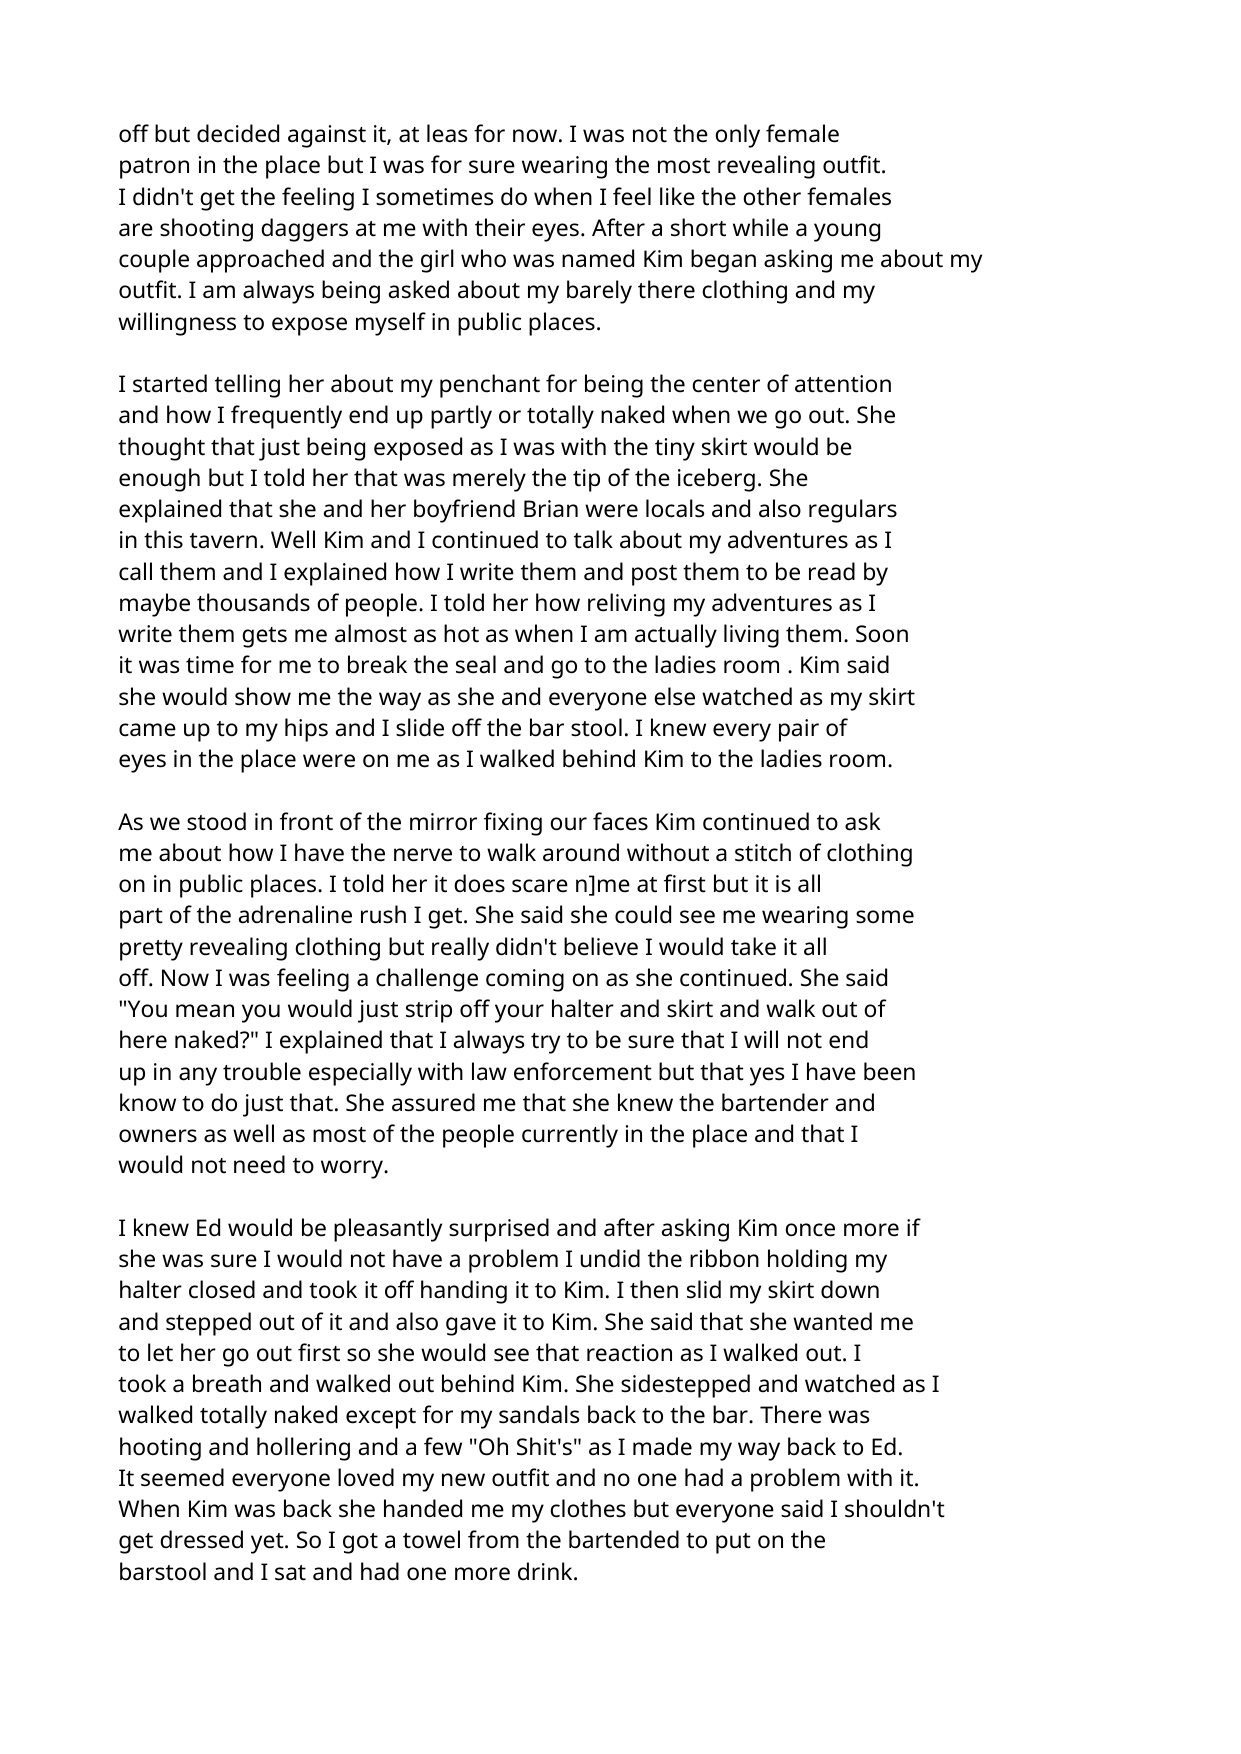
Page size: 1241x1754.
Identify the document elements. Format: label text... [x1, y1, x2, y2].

text write them gets me almost as hot as when I am actually living them. Soon [118, 618, 1122, 649]
text barstool and I sat and had one more drink. [118, 1556, 1122, 1587]
text off but decided against it, at leas for now. I was not the only female [118, 118, 1122, 149]
text outfit. I am always being asked about my barely there clothing and my [118, 274, 1122, 306]
text maybe thousands of people. I told her how reliving my adventures as I [118, 587, 1122, 618]
text in this tavern. Well Kim and I continued to talk about my adventures as I [118, 524, 1122, 556]
text part of the adrenaline rush I get. She said she could see me wearing some [118, 899, 1122, 931]
text As we stood in front of the mirror fixing our faces Kim continued to ask [118, 806, 1122, 837]
text off. Now I was feeling a challenge coming on as she continued. She said [118, 962, 1122, 993]
text she was sure I would not have a problem I undid the ribbon holding my [118, 1243, 1122, 1274]
text it was time for me to break the seal and go to the ladies room . Kim said [118, 649, 1122, 681]
text couple approached and the girl who was named Kim began asking me about my [118, 243, 1122, 274]
text get dressed yet. So I got a towel from the bartended to put on the [118, 1524, 1122, 1556]
text me about how I have the nerve to walk around without a stitch of clothing [118, 837, 1122, 868]
text walked totally naked except for my sandals back to the bar. There was [118, 1399, 1122, 1431]
text would not need to worry. [118, 1149, 1122, 1181]
text owners as well as most of the people currently in the place and that I [118, 1118, 1122, 1149]
text and how I frequently end up partly or totally naked when we go out. She [118, 399, 1122, 431]
text she would show me the way as she and everyone else watched as my skirt [118, 681, 1122, 712]
text willingness to expose myself in public places. [118, 306, 1122, 337]
text I didn't get the feeling I sometimes do when I feel like the other females [118, 181, 1122, 212]
text I started telling her about my penchant for being the center of attention [118, 368, 1122, 399]
text on in public places. I told her it does scare n]me at first but it is all [118, 868, 1122, 899]
text pretty revealing clothing but really didn't believe I would take it all [118, 931, 1122, 962]
text When Kim was back she handed me my clothes but everyone said I shouldn't [118, 1493, 1122, 1524]
text came up to my hips and I slide off the bar stool. I knew every pair of [118, 712, 1122, 743]
text "You mean you would just strip off your halter and skirt and walk out of [118, 993, 1122, 1024]
text It seemed everyone loved my new outfit and no one had a problem with it. [118, 1462, 1122, 1493]
text thought that just being exposed as I was with the tiny skirt would be [118, 431, 1122, 462]
text enough but I told her that was merely the tip of the iceberg. She [118, 462, 1122, 493]
text halter closed and took it off handing it to Kim. I then slid my skirt down [118, 1274, 1122, 1306]
text are shooting daggers at me with their eyes. After a short while a young [118, 212, 1122, 243]
text took a breath and walked out behind Kim. She sidestepped and watched as I [118, 1368, 1122, 1399]
text explained that she and her boyfriend Brian were locals and also regulars [118, 493, 1122, 524]
text know to do just that. She assured me that she knew the bartender and [118, 1087, 1122, 1118]
text here naked?" I explained that I always try to be sure that I will not end [118, 1024, 1122, 1056]
text hooting and hollering and a few "Oh Shit's" as I made my way back to Ed. [118, 1431, 1122, 1462]
text and stepped out of it and also gave it to Kim. She said that she wanted me [118, 1306, 1122, 1337]
text to let her go out first so she would see that reaction as I walked out. I [118, 1337, 1122, 1368]
text call them and I explained how I write them and post them to be read by [118, 556, 1122, 587]
text patron in the place but I was for sure wearing the most revealing outfit. [118, 149, 1122, 181]
text eyes in the place were on me as I walked behind Kim to the ladies room. [118, 743, 1122, 774]
text up in any trouble especially with law enforcement but that yes I have been [118, 1056, 1122, 1087]
text I knew Ed would be pleasantly surprised and after asking Kim once more if [118, 1212, 1122, 1243]
